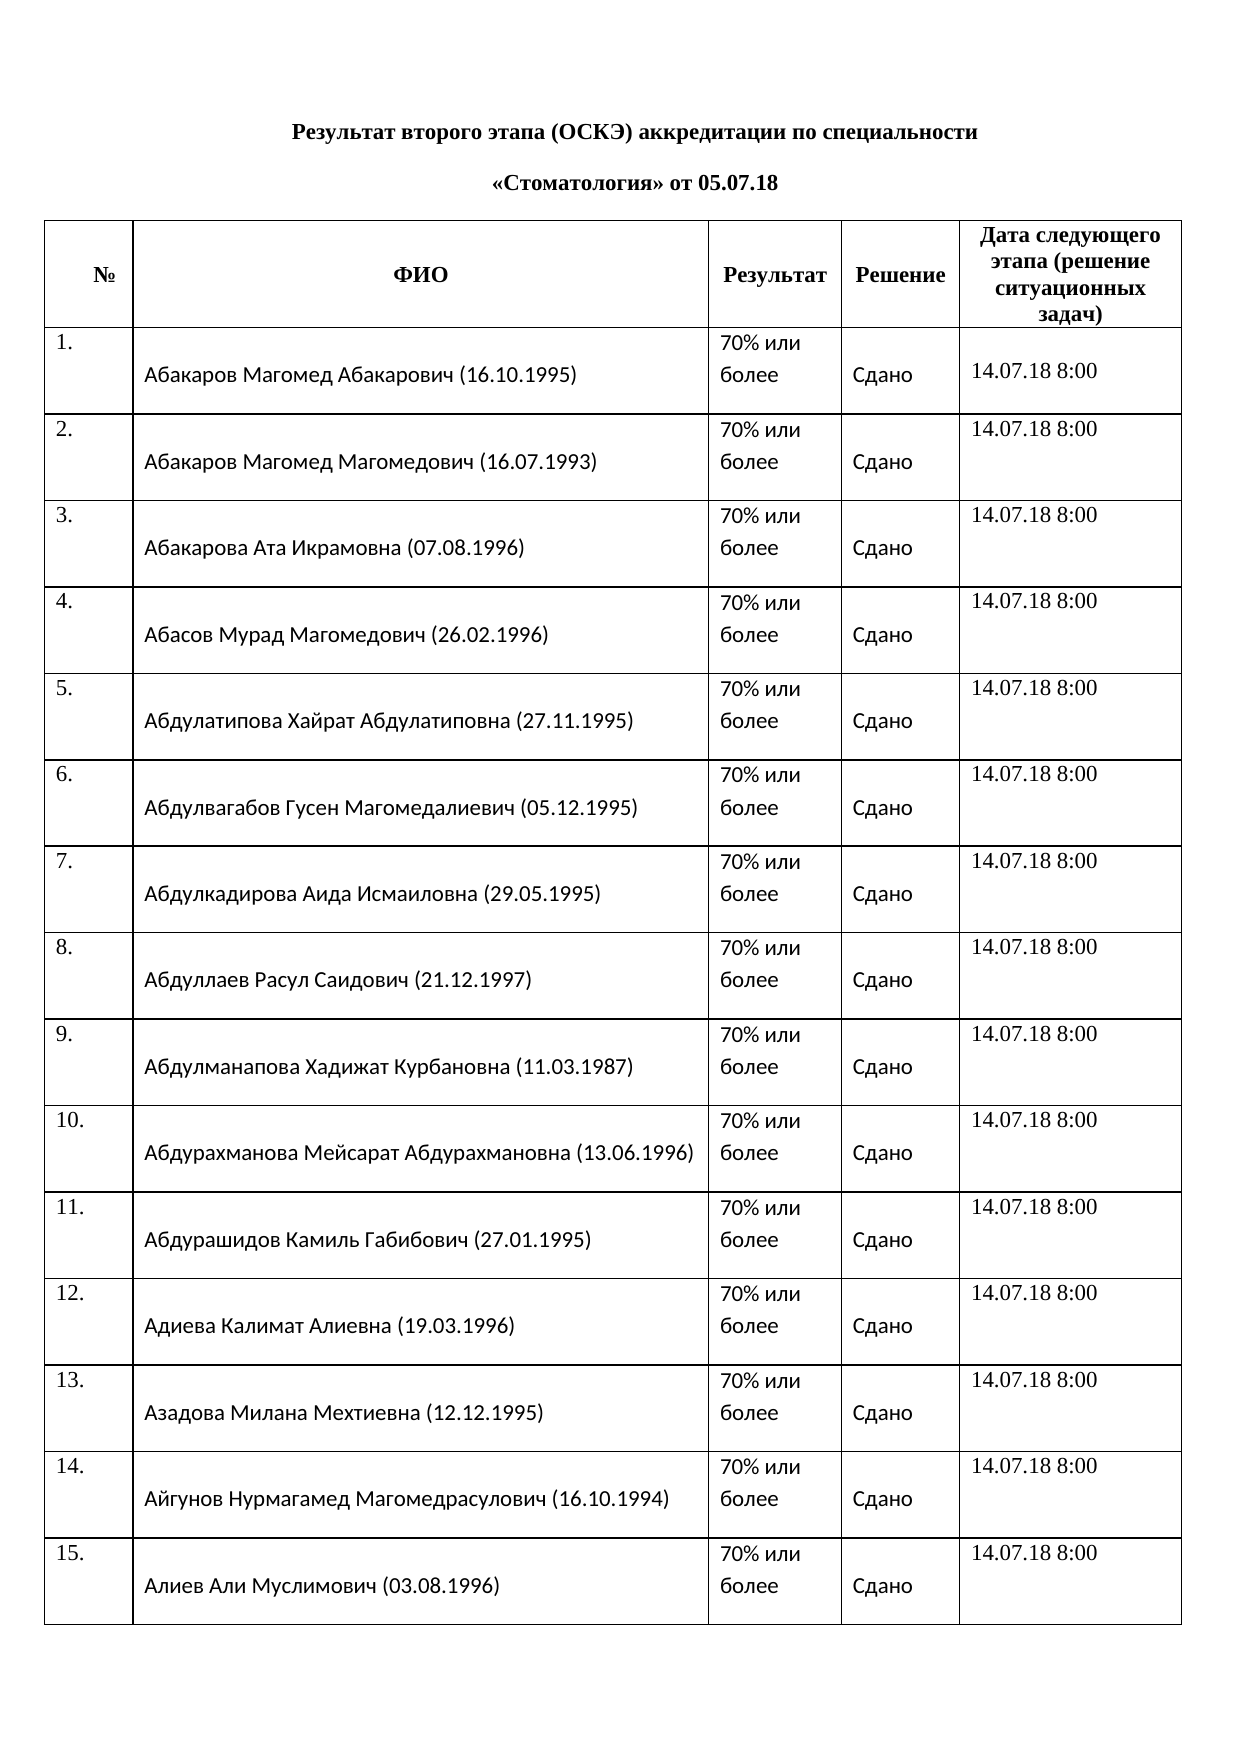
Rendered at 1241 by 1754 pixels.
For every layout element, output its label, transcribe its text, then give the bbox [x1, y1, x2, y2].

table_cell Алиев Али Муслимович (03.08.1996) [134, 1539, 708, 1623]
table_header Результат [709, 221, 841, 327]
table_cell 14.07.18 8:00 [960, 1106, 1181, 1191]
table_cell [45, 1279, 132, 1364]
table_cell Сдано [842, 1193, 959, 1278]
table_cell Сдано [842, 1366, 959, 1451]
table_cell 14.07.18 8:00 [960, 847, 1181, 932]
table_cell Сдано [842, 933, 959, 1018]
table_cell Адиева Калимат Алиевна (19.03.1996) [134, 1279, 708, 1364]
table_cell Сдано [842, 1020, 959, 1105]
table_cell Абдуллаев Расул Саидович (21.12.1997) [134, 933, 708, 1018]
table_cell Сдано [842, 1452, 959, 1537]
table_cell 14.07.18 8:00 [960, 328, 1181, 413]
table_cell Сдано [842, 1106, 959, 1191]
table_header Решение [842, 221, 959, 327]
table_cell Абакаров Магомед Магомедович (16.07.1993) [134, 415, 708, 499]
table_cell 70% или более [709, 501, 841, 586]
table_cell [45, 1539, 132, 1623]
table_cell Абдулатипова Хайрат Абдулатиповна (27.11.1995) [134, 674, 708, 759]
text Результат второго этапа (ОСКЭ) аккредитации по специальности [118, 118, 1152, 144]
table_cell 14.07.18 8:00 [960, 501, 1181, 586]
table_header № [45, 221, 132, 327]
table_cell Сдано [842, 588, 959, 672]
table_cell Айгунов Нурмагамед Магомедрасулович (16.10.1994) [134, 1452, 708, 1537]
table_cell Абдулкадирова Аида Исмаиловна (29.05.1995) [134, 847, 708, 932]
table_cell 70% или более [709, 588, 841, 672]
table_cell 14.07.18 8:00 [960, 933, 1181, 1018]
table_cell 70% или более [709, 1452, 841, 1537]
table_cell [45, 674, 132, 759]
table_header ФИО [134, 221, 708, 327]
table_cell [45, 847, 132, 932]
table_cell 70% или более [709, 933, 841, 1018]
table_cell 14.07.18 8:00 [960, 674, 1181, 759]
table_cell [45, 1193, 132, 1278]
table_cell 70% или более [709, 1539, 841, 1623]
table_cell [45, 933, 132, 1018]
table_cell 14.07.18 8:00 [960, 1366, 1181, 1451]
table_cell 70% или более [709, 674, 841, 759]
table_cell [45, 761, 132, 845]
table_header Дата следующего этапа (решение ситуационных задач) [960, 221, 1181, 327]
table_cell 70% или более [709, 1193, 841, 1278]
table_cell [45, 1106, 132, 1191]
table_cell Абдурашидов Камиль Габибович (27.01.1995) [134, 1193, 708, 1278]
table_cell Абакаров Магомед Абакарович (16.10.1995) [134, 328, 708, 413]
table_cell Сдано [842, 761, 959, 845]
table_cell [45, 1452, 132, 1537]
table_cell 14.07.18 8:00 [960, 415, 1181, 499]
table_cell Абасов Мурад Магомедович (26.02.1996) [134, 588, 708, 672]
table_cell 70% или более [709, 1279, 841, 1364]
table_cell 70% или более [709, 415, 841, 499]
table_cell Сдано [842, 501, 959, 586]
table_cell Сдано [842, 1279, 959, 1364]
table_cell 14.07.18 8:00 [960, 1193, 1181, 1278]
table_cell 70% или более [709, 761, 841, 845]
table_cell Сдано [842, 415, 959, 499]
table_cell 70% или более [709, 847, 841, 932]
table_cell 14.07.18 8:00 [960, 761, 1181, 845]
table_cell Абдулвагабов Гусен Магомедалиевич (05.12.1995) [134, 761, 708, 845]
table_cell 14.07.18 8:00 [960, 1279, 1181, 1364]
table_cell [45, 415, 132, 499]
table_cell [45, 588, 132, 672]
table_cell Сдано [842, 674, 959, 759]
table_cell 70% или более [709, 1106, 841, 1191]
table_cell Сдано [842, 847, 959, 932]
table_cell 70% или более [709, 328, 841, 413]
table_cell 14.07.18 8:00 [960, 588, 1181, 672]
table_cell [45, 328, 132, 413]
table_cell [45, 1020, 132, 1105]
table_cell [45, 1366, 132, 1451]
table_cell Азадова Милана Мехтиевна (12.12.1995) [134, 1366, 708, 1451]
table_cell 70% или более [709, 1366, 841, 1451]
table_cell 14.07.18 8:00 [960, 1539, 1181, 1623]
table_cell 14.07.18 8:00 [960, 1452, 1181, 1537]
table_cell 70% или более [709, 1020, 841, 1105]
text «Стоматология» от 05.07.18 [118, 169, 1152, 196]
table_cell 14.07.18 8:00 [960, 1020, 1181, 1105]
table_cell Сдано [842, 328, 959, 413]
table_cell [45, 501, 132, 586]
table_cell Абдулманапова Хадижат Курбановна (11.03.1987) [134, 1020, 708, 1105]
table_cell Абакарова Ата Икрамовна (07.08.1996) [134, 501, 708, 586]
table_cell Абдурахманова Мейсарат Абдурахмановна (13.06.1996) [134, 1106, 708, 1191]
table_cell Сдано [842, 1539, 959, 1623]
